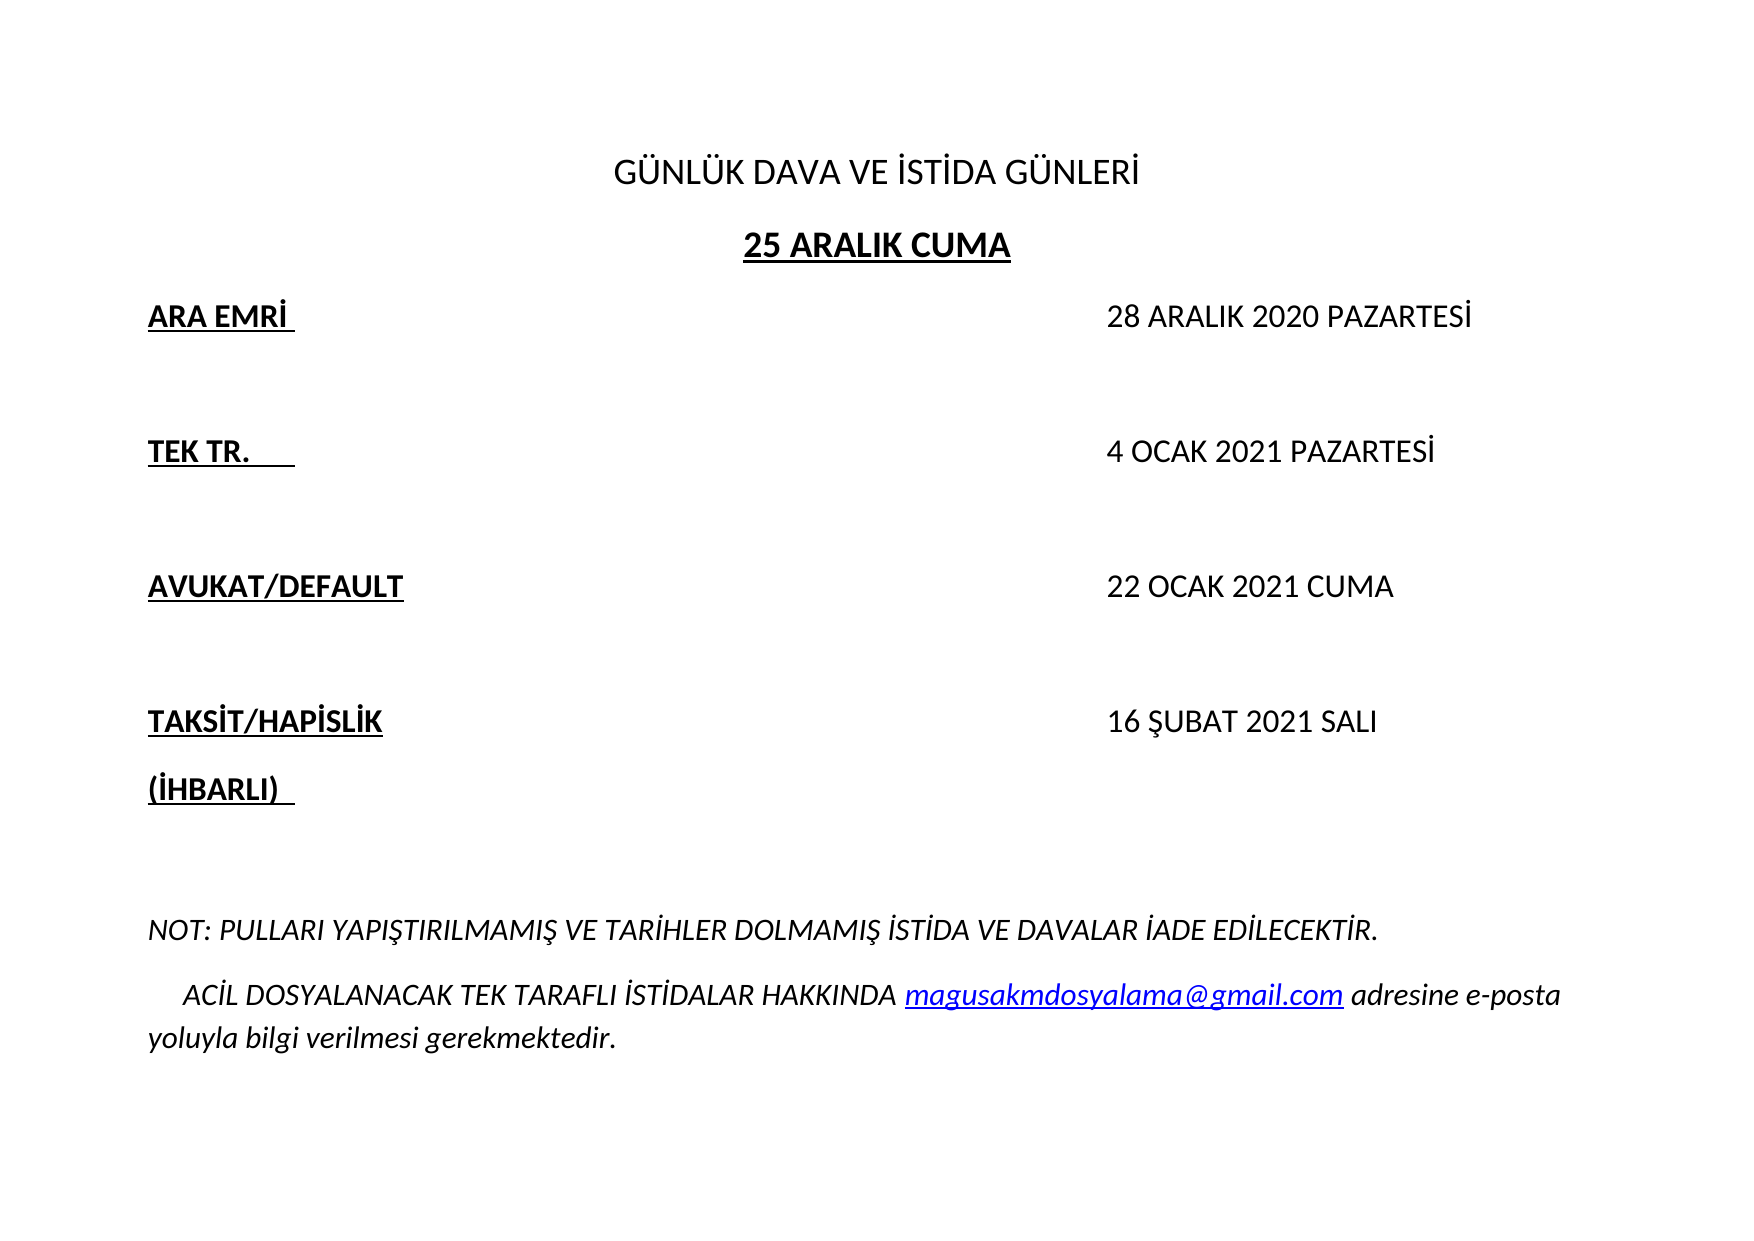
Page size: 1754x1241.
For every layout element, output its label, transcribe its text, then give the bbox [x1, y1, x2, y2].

text TEK TR. 4 OCAK 2021 PAZARTESİ [148, 430, 1606, 471]
text NOT: PULLARI YAPIŞTIRILMAMIŞ VE TARİHLER DOLMAMIŞ İSTİDA VE DAVALAR İADE EDİLECEKTİR. [148, 910, 1606, 948]
text GÜNLÜK DAVA VE İSTİDA GÜNLERİ [148, 148, 1606, 193]
text 25 ARALIK CUMA [148, 221, 1606, 267]
text AVUKAT/DEFAULT 22 OCAK 2021 CUMA [148, 565, 1606, 606]
text (İHBARLI) [148, 768, 1606, 809]
text TAKSİT/HAPİSLİK 16 ŞUBAT 2021 SALI [148, 700, 1606, 741]
text ACİL DOSYALANACAK TEK TARAFLI İSTİDALAR HAKKINDA magusakmdosyalama@gmail.com adresine e-posta yoluyla bilgi verilmesi gerekmektedir. [148, 974, 1606, 1056]
text ARA EMRİ 28 ARALIK 2020 PAZARTESİ [148, 295, 1606, 336]
